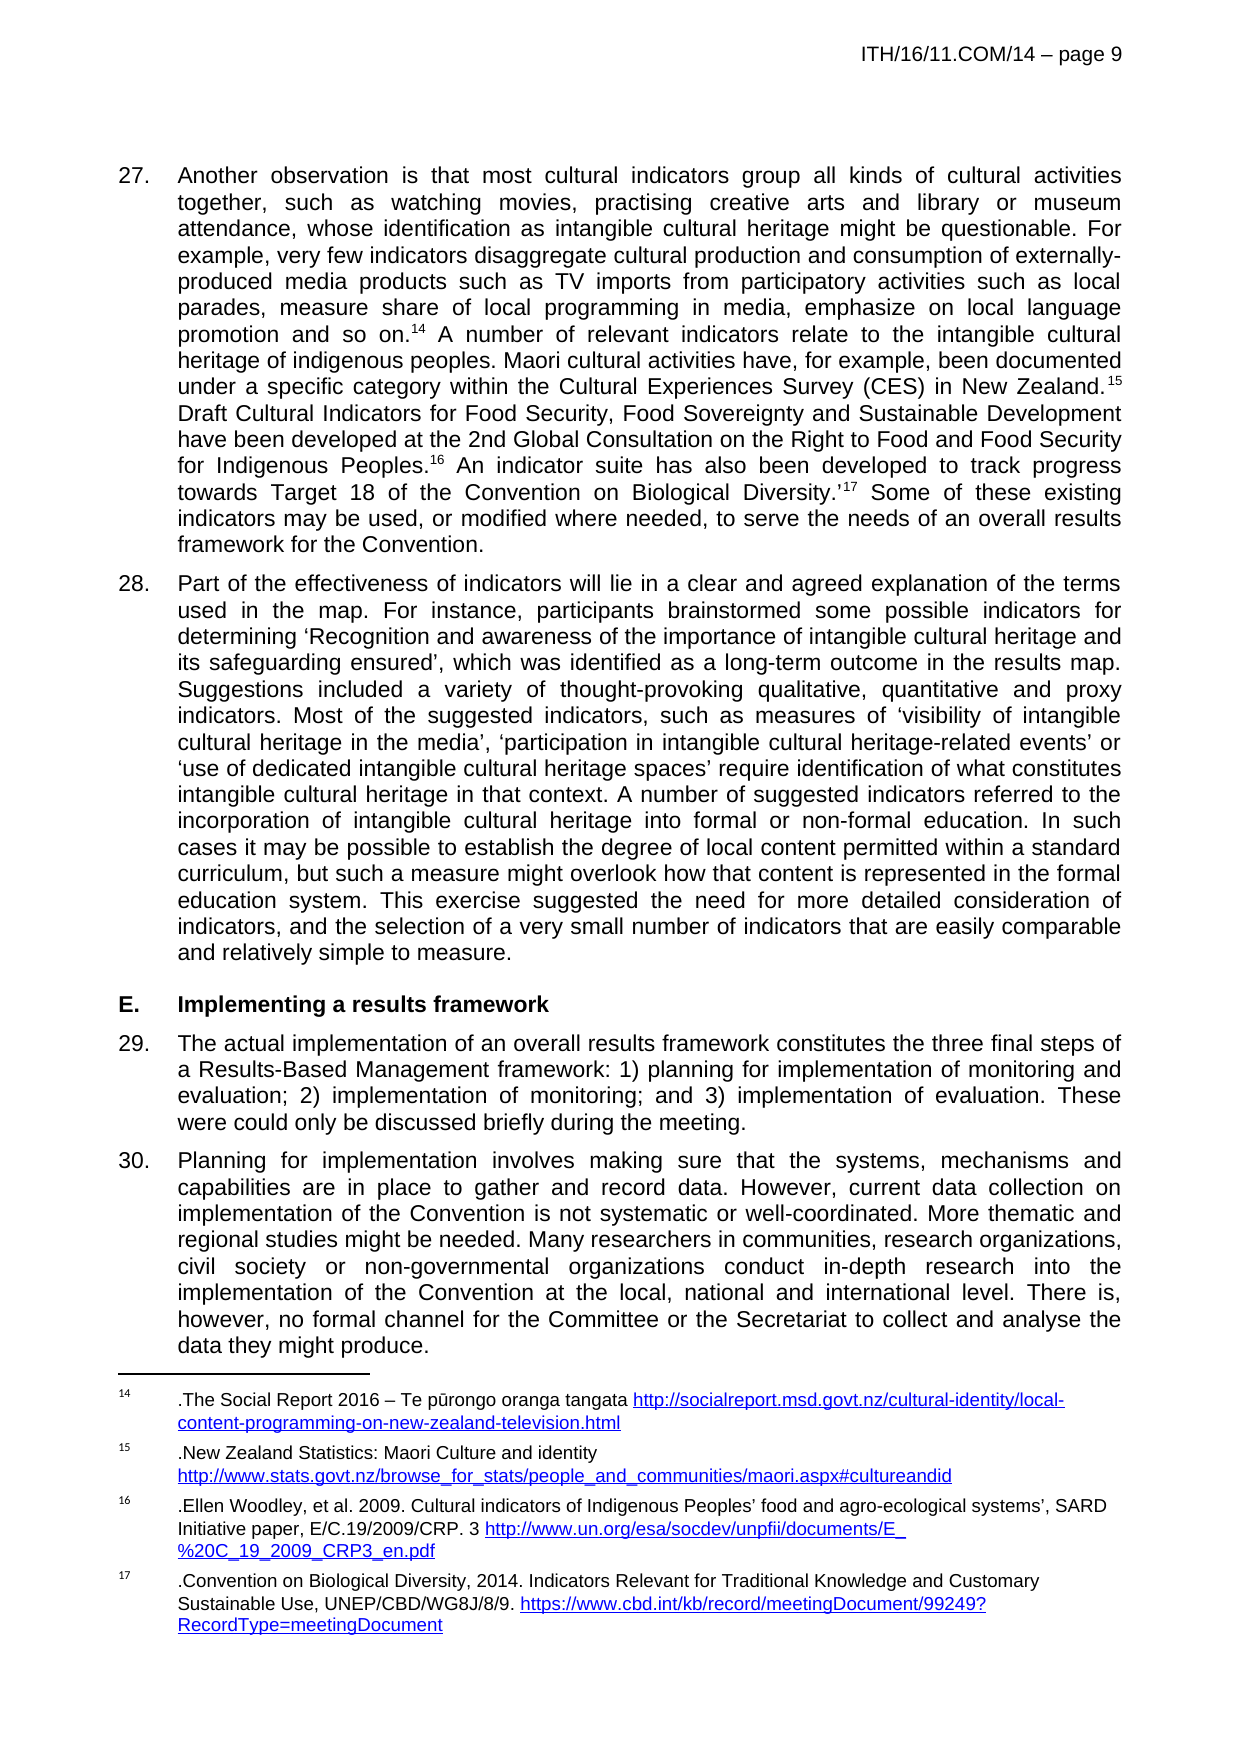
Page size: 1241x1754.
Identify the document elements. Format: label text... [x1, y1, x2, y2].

text Part of the effectiveness of indicators will lie in a clear and agreed explanation of the terms used in the map. For instance, participants brainstormed some possible indicators for determining ‘Recognition and awareness of the importance of intangible cultural heritage and its safeguarding ensured’, which was identified as a long-term outcome in the results map. Suggestions included a variety of thought-provoking qualitative, quantitative and proxy indicators. Most of the suggested indicators, such as measures of ‘visibility of intangible cultural heritage in the media’, ‘participation in intangible cultural heritage-related events’ or ‘use of dedicated intangible cultural heritage spaces’ require identification of what constitutes intangible cultural heritage in that context. A number of suggested indicators referred to the incorporation of intangible cultural heritage into formal or non-formal education. In such cases it may be possible to establish the degree of local content permitted within a standard curriculum, but such a measure might overlook how that content is represented in the formal education system. This exercise suggested the need for more detailed consideration of indicators, and the selection of a very small number of indicators that are easily comparable and relatively simple to measure. [118, 570, 1122, 966]
subtitle Implementing a results framework [118, 991, 1122, 1017]
text The actual implementation of an overall results framework constitutes the three final steps of a Results-Based Management framework: 1) planning for implementation of monitoring and evaluation; 2) implementation of monitoring; and 3) implementation of evaluation. These were could only be discussed briefly during the meeting. [118, 1029, 1122, 1135]
text Another observation is that most cultural indicators group all kinds of cultural activities together, such as watching movies, practising creative arts and library or museum attendance, whose identification as intangible cultural heritage might be questionable. For example, very few indicators disaggregate cultural production and consumption of externally-produced media products such as TV imports from participatory activities such as local parades, measure share of local programming in media, emphasize on local language promotion and so on. A number of relevant indicators relate to the intangible cultural heritage of indigenous peoples. Maori cultural activities have, for example, been documented under a specific category within the Cultural Experiences Survey (CES) in New Zealand. Draft Cultural Indicators for Food Security, Food Sovereignty and Sustainable Development have been developed at the 2nd Global Consultation on the Right to Food and Food Security for Indigenous Peoples. An indicator suite has also been developed to track progress towards Target 18 of the Convention on Biological Diversity.’ Some of these existing indicators may be used, or modified where needed, to serve the needs of an overall results framework for the Convention. [118, 162, 1122, 558]
text Planning for implementation involves making sure that the systems, mechanisms and capabilities are in place to gather and record data. However, current data collection on implementation of the Convention is not systematic or well-coordinated. More thematic and regional studies might be needed. Many researchers in communities, research organizations, civil society or non-governmental organizations conduct in-depth research into the implementation of the Convention at the local, national and international level. There is, however, no formal channel for the Committee or the Secretariat to collect and analyse the data they might produce. [118, 1147, 1122, 1358]
